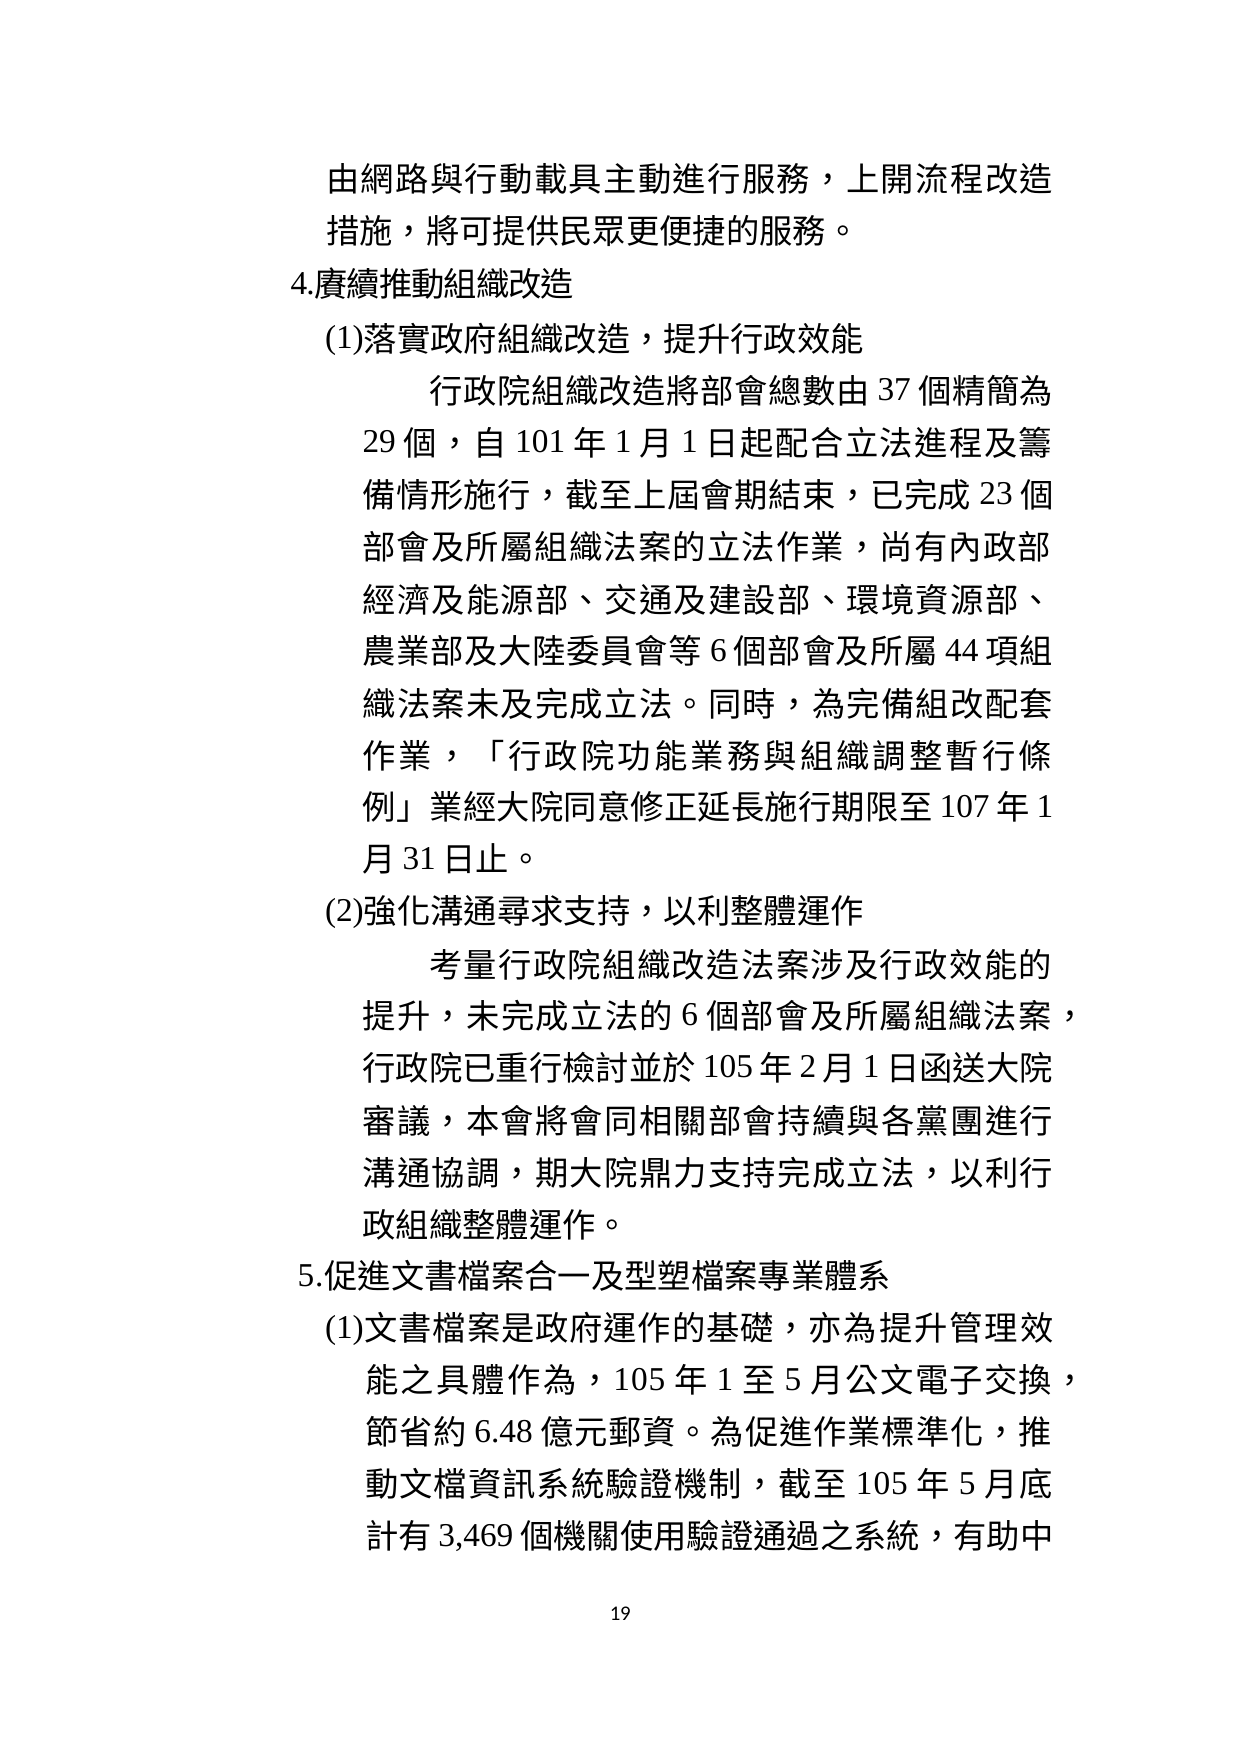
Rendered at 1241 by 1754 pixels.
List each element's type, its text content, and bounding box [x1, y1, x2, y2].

text 5.促進文書檔案合一及型塑檔案專業體系 [297, 1248, 1053, 1300]
text 行政院組織改造將部會總數由37個精簡為29個，自101年1月1日起配合立法進程及籌備情形施行，截至上屆會期結束，已完成23個部會及所屬組織法案的立法作業，尚有內政部、經濟及能源部、交通及建設部、環境資源部、農業部及大陸委員會等6個部會及所屬44項組織法案未及完成立法。同時，為完備組改配套作業，「行政院功能業務與組織調整暫行條例」業經大院同意修正延長施行期限至107年1月31日止。 [362, 362, 1053, 883]
text 考量行政院組織改造法案涉及行政效能的提升，未完成立法的6個部會及所屬組織法案，行政院已重行檢討並於105年2月1日函送大院審議，本會將會同相關部會持續與各黨團進行溝通協調，期大院鼎力支持完成立法，以利行政組織整體運作。 [362, 935, 1053, 1248]
text (2)強化溝通尋求支持，以利整體運作 [325, 883, 1053, 935]
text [326, 150, 1053, 254]
text 4.賡續推動組織改造 [290, 254, 1053, 310]
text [325, 1300, 1053, 1560]
text (1)落實政府組織改造，提升行政效能 [325, 310, 1053, 362]
